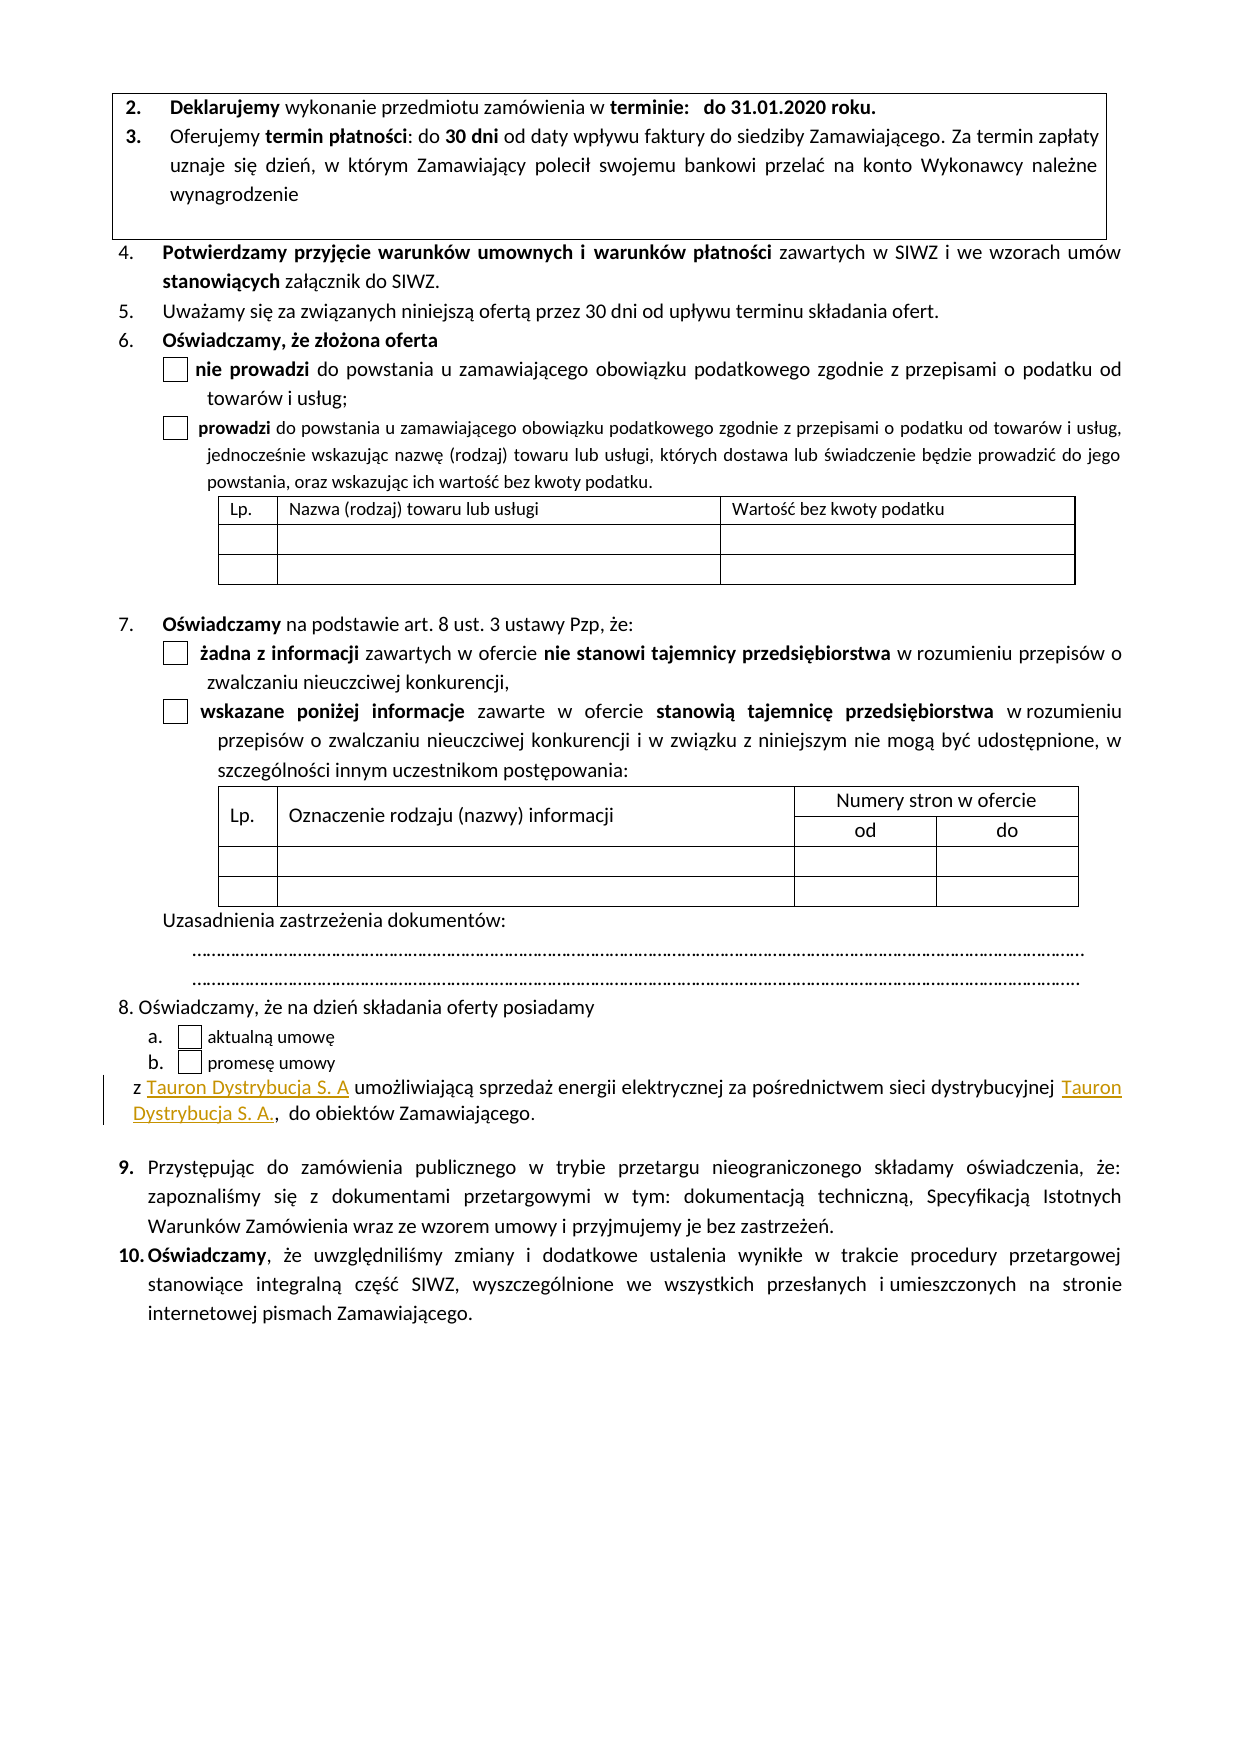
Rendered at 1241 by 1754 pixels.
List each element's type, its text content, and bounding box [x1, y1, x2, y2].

table_cell [219, 847, 277, 876]
table_cell od [795, 817, 936, 846]
table_cell [219, 525, 277, 554]
table_header Wartość bez kwoty podatku [721, 497, 1074, 524]
table_header Numery stron w ofercie [795, 787, 1078, 816]
list aktualną umowę [148, 1024, 1122, 1049]
table_header Lp. [219, 497, 277, 524]
text Uzasadnienia zastrzeżenia dokumentów: [162, 907, 1122, 932]
list Przystępując do zamówienia publicznego w trybie przetargu nieograniczonego składamy oświadczenia, że: zapoznaliśmy się z dokumentami przetargowymi w tym: dokumentacją techniczną, Specyfikacją Istotnych Warunków Zamówienia wraz ze wzorem umowy i przyjmujemy je bez zastrzeżeń. [118, 1154, 1122, 1238]
list Uważamy się za związanych niniejszą ofertą przez 30 dni od upływu terminu składania ofert. [118, 298, 1122, 323]
text z umożliwiającą sprzedaż energii elektrycznej za pośrednictwem sieci dystrybucyjnej , do obiektów Zamawiającego. [133, 1074, 1122, 1125]
table_cell do [937, 817, 1078, 846]
table_cell [795, 847, 936, 876]
table_header Deklarujemy wykonanie przedmiotu zamówienia w terminie: do 31.01.2020 roku. Oferujemy termin płatności: do 30 dni od daty wpływu faktury do siedziby Zamawiającego. Za termin zapłaty uznaje się dzień, w którym Zamawiający polecił swojemu bankowi przelać na konto Wykonawcy należne wynagrodzenie [113, 94, 1106, 238]
text nie prowadzi do powstania u zamawiającego obowiązku podatkowego zgodnie z przepisami o podatku od towarów i usług; [162, 356, 1122, 411]
table_cell [219, 877, 277, 906]
table_cell [721, 555, 1074, 584]
text wskazane poniżej informacje zawarte w ofercie stanowią tajemnicę przedsiębiorstwa w rozumieniu przepisów o zwalczaniu nieuczciwej konkurencji i w związku z niniejszym nie mogą być udostępnione, w szczególności innym uczestnikom postępowania: [162, 698, 1122, 782]
table_cell [795, 877, 936, 906]
table_header Lp. [219, 787, 277, 846]
table_cell [278, 555, 720, 584]
list Oświadczamy, że uwzględniliśmy zmiany i dodatkowe ustalenia wynikłe w trakcie procedury przetargowej stanowiące integralną część SIWZ, wyszczególnione we wszystkich przesłanych i umieszczonych na stronie internetowej pismach Zamawiającego. [118, 1242, 1122, 1326]
table_cell [278, 847, 794, 876]
list Oświadczamy na podstawie art. 8 ust. 3 ustawy Pzp, że: [118, 611, 1122, 636]
table_header Oznaczenie rodzaju (nazwy) informacji [278, 787, 794, 846]
text prowadzi do powstania u zamawiającego obowiązku podatkowego zgodnie z przepisami o podatku od towarów i usług, jednocześnie wskazując nazwę (rodzaj) towaru lub usługi, których dostawa lub świadczenie będzie prowadzić do jego powstania, oraz wskazując ich wartość bez kwoty podatku. [162, 414, 1122, 493]
list promesę umowy [148, 1049, 1122, 1074]
table_cell [937, 847, 1078, 876]
table_header Nazwa (rodzaj) towaru lub usługi [278, 497, 720, 524]
list Oświadczamy, że złożona oferta [118, 327, 1122, 352]
list Potwierdzamy przyjęcie warunków umownych i warunków płatności zawartych w SIWZ i we wzorach umów stanowiących załącznik do SIWZ. [118, 239, 1122, 294]
text 8. Oświadczamy, że na dzień składania oferty posiadamy [118, 994, 1122, 1020]
table_cell [278, 877, 794, 906]
table_cell [721, 525, 1074, 554]
table_cell [278, 525, 720, 554]
table_cell [937, 877, 1078, 906]
text ………………………………………………………………………………………………………………………………………………………………….. [192, 965, 1122, 991]
text żadna z informacji zawartych w ofercie nie stanowi tajemnicy przedsiębiorstwa w rozumieniu przepisów o zwalczaniu nieuczciwej konkurencji, [162, 640, 1122, 695]
table_cell [219, 555, 277, 584]
text …………………………………………………………………………………………………………………………………………………………………… [192, 936, 1122, 962]
